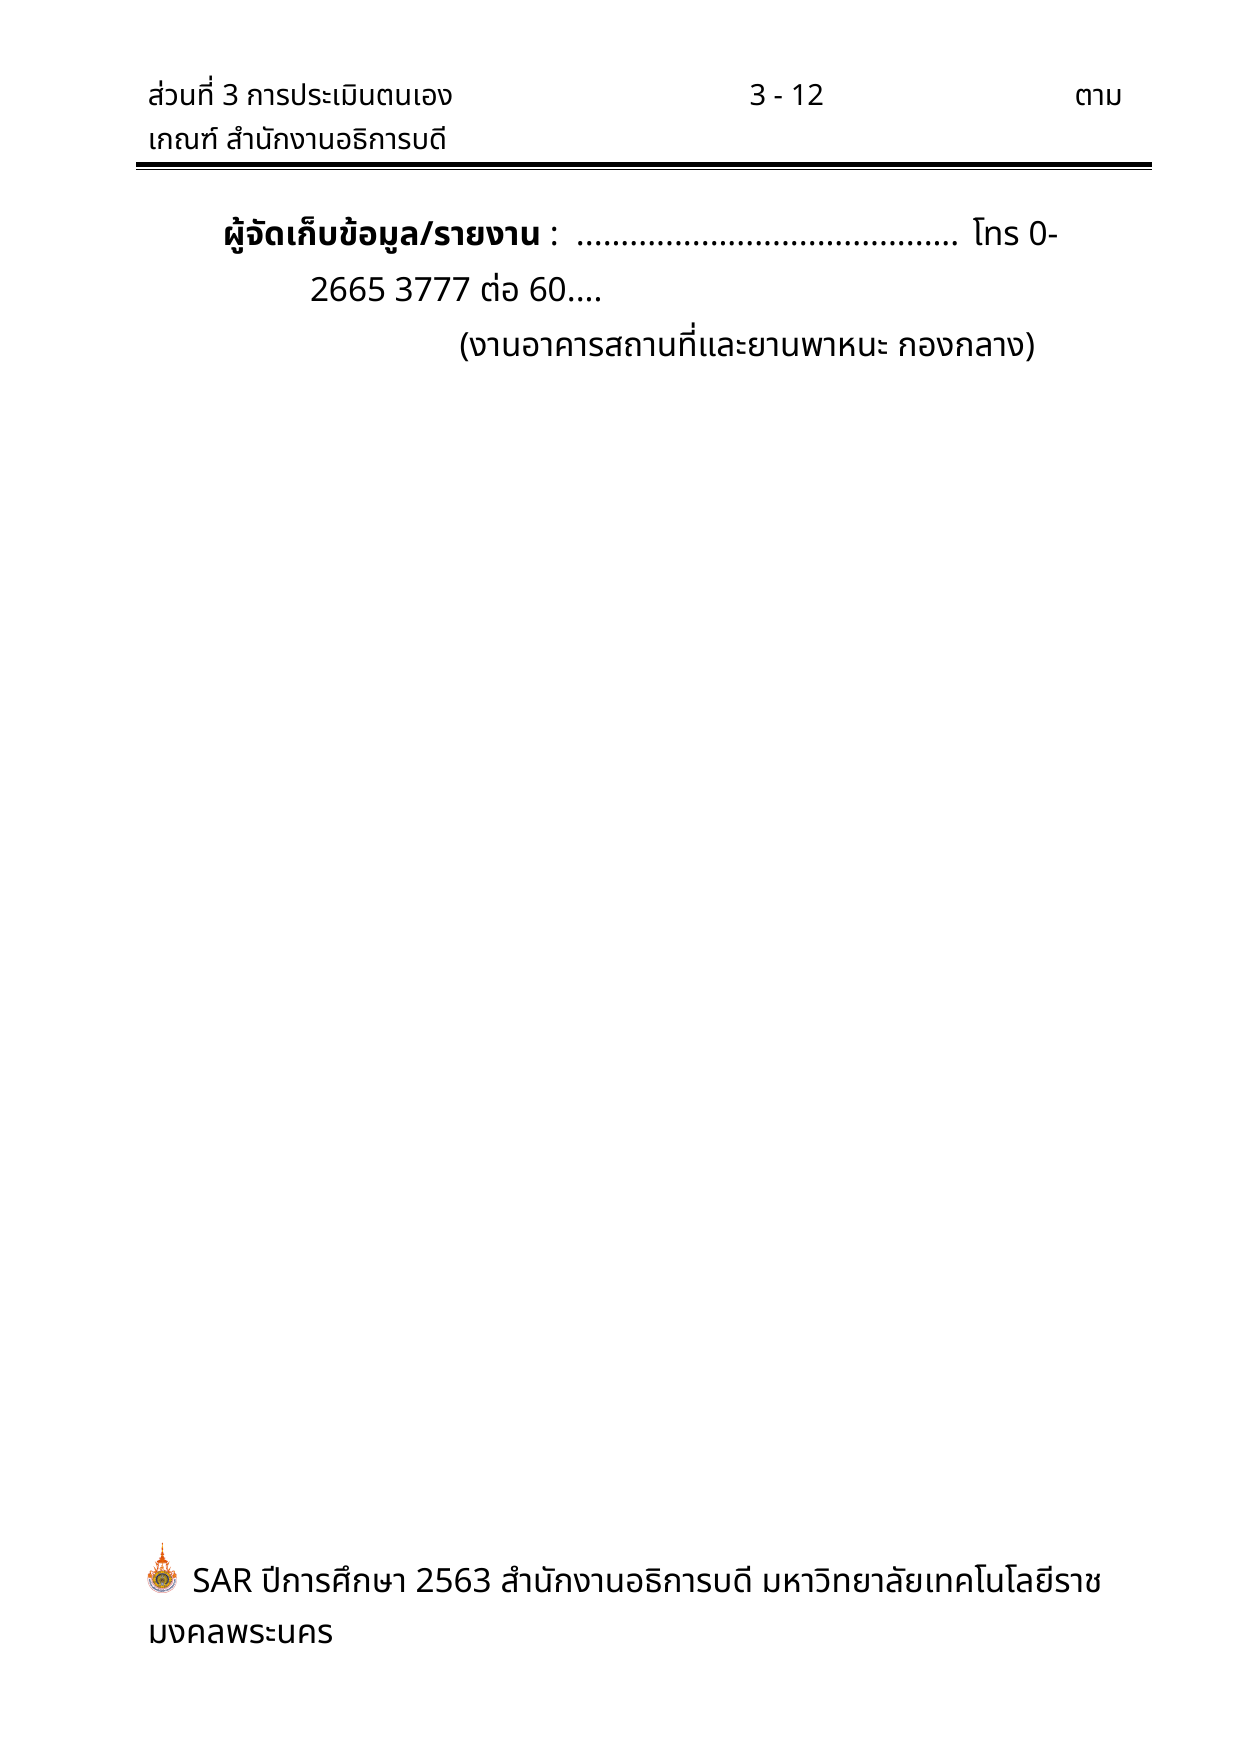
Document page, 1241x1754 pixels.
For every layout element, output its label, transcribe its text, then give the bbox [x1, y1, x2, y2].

text ผู้จัดเก็บข้อมูล/รายงาน : ........................................... โทร 0-2665 3777 ต่อ 60.... [223, 210, 1117, 316]
text (งานอาคารสถานที่และยานพาหนะ กองกลาง) [148, 321, 1116, 372]
picture [147, 1542, 177, 1593]
